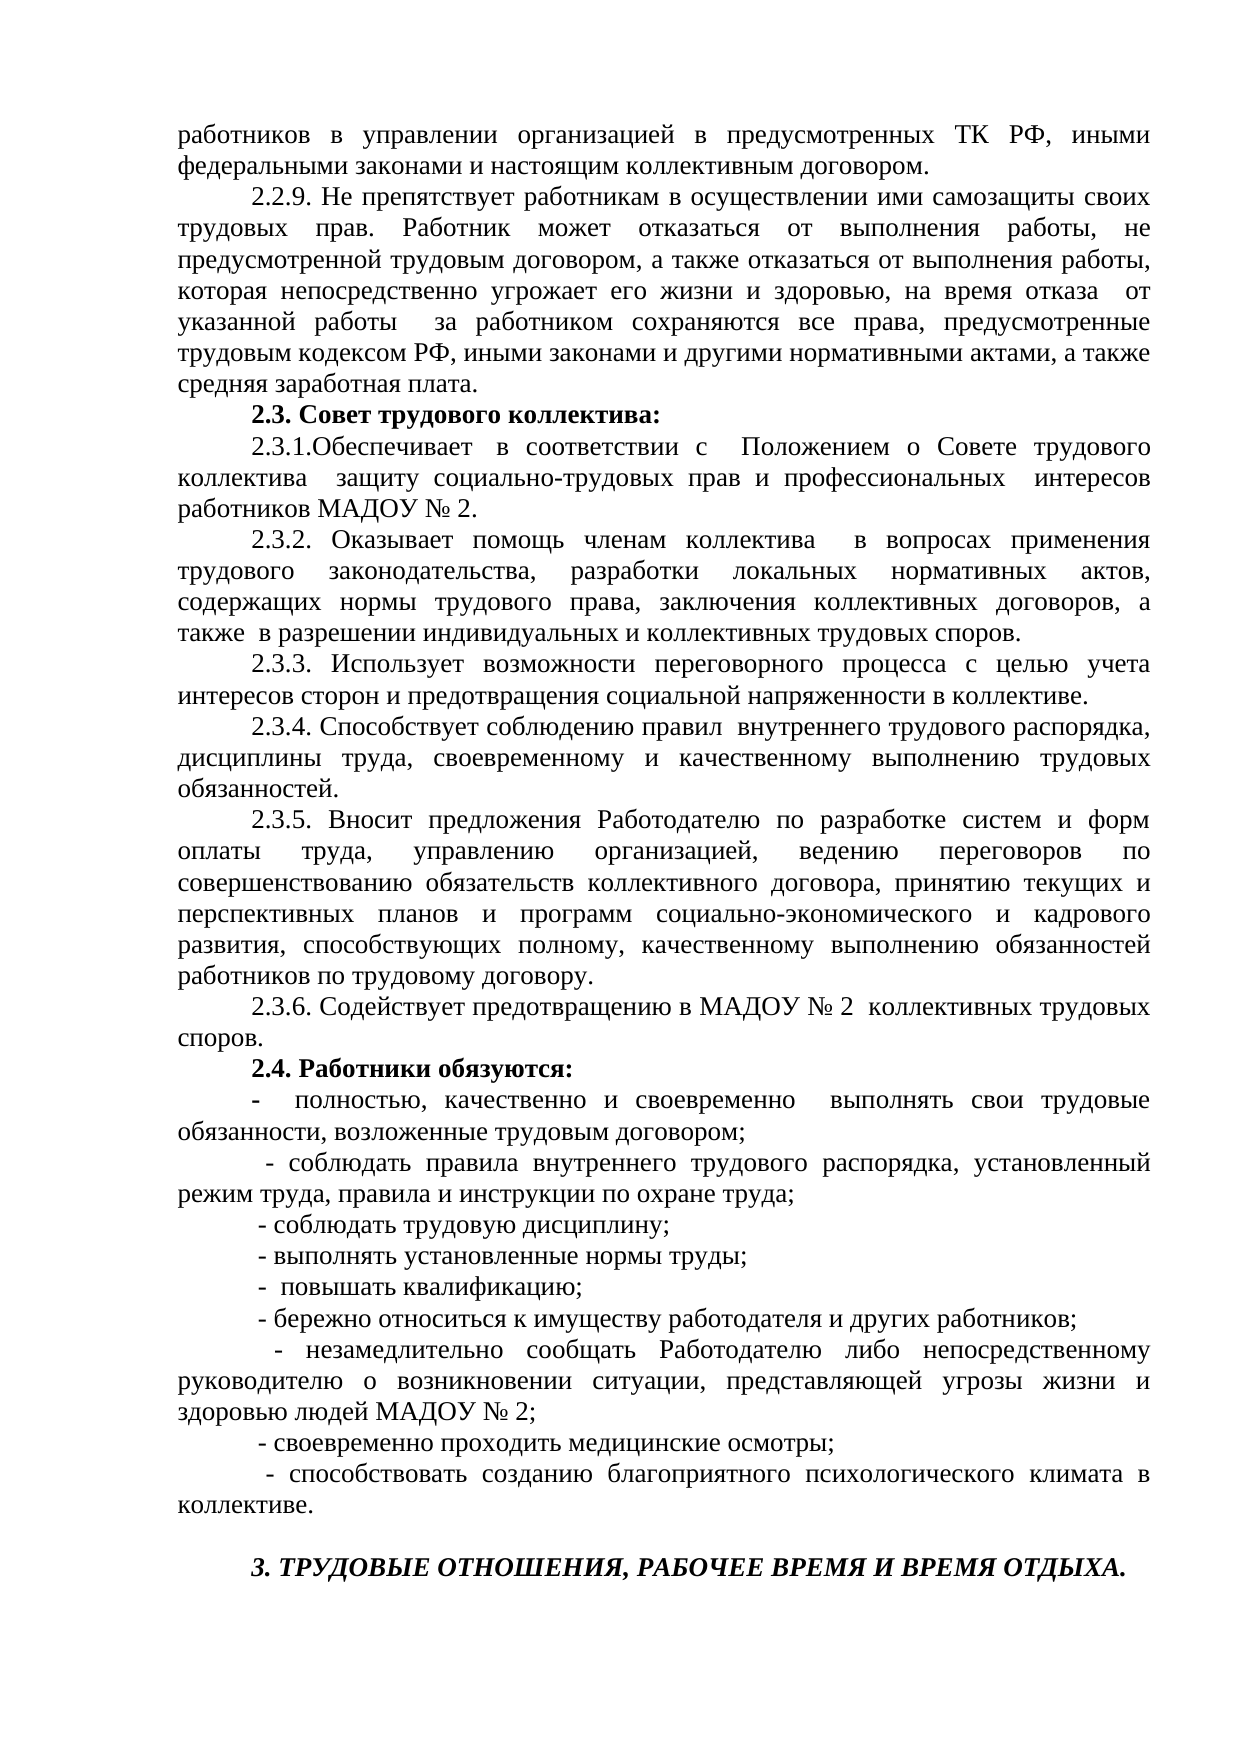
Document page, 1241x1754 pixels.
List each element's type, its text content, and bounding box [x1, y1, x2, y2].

text - соблюдать правила внутреннего трудового распорядка, установленный режим труда, правила и инструкции по охране труда; [177, 1146, 1152, 1208]
text - своевременно проходить медицинские осмотры; [177, 1426, 1152, 1457]
text - бережно относиться к имуществу работодателя и других работников; [177, 1302, 1152, 1333]
text 2.3.3. Использует возможности переговорного процесса с целью учета интересов сторон и предотвращения социальной напряженности в коллективе. [177, 648, 1152, 710]
text 2.3.6. Содействует предотвращению в МАДОУ № 2 коллективных трудовых споров. [177, 990, 1152, 1052]
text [177, 118, 1152, 180]
text 2.3. Совет трудового коллектива: [177, 398, 1152, 429]
text 2.3.1.Обеспечивает в соответствии с Положением о Совете трудового коллектива защиту социально-трудовых прав и профессиональных интересов работников МАДОУ № 2. [177, 429, 1152, 523]
text - полностью, качественно и своевременно выполнять свои трудовые обязанности, возложенные трудовым договором; [177, 1084, 1152, 1146]
text 2.2.9. Не препятствует работникам в осуществлении ими самозащиты своих трудовых прав. Работник может отказаться от выполнения работы, не предусмотренной трудовым договором, а также отказаться от выполнения работы, которая непосредственно угрожает его жизни и здоровью, на время отказа от указанной работы за работником сохраняются все права, предусмотренные трудовым кодексом РФ, иными законами и другими нормативными актами, а также средняя заработная плата. [177, 180, 1152, 398]
text 2.4. Работники обязуются: [177, 1052, 1152, 1084]
text 3. ТРУДОВЫЕ ОТНОШЕНИЯ, РАБОЧЕЕ ВРЕМЯ И ВРЕМЯ ОТДЫХА. [177, 1551, 1152, 1582]
text - соблюдать трудовую дисциплину; [177, 1208, 1152, 1239]
text 2.3.2. Оказывает помощь членам коллектива в вопросах применения трудового законодательства, разработки локальных нормативных актов, содержащих нормы трудового права, заключения коллективных договоров, а также в разрешении индивидуальных и коллективных трудовых споров. [177, 523, 1152, 648]
text 2.3.5. Вносит предложения Работодателю по разработке систем и форм оплаты труда, управлению организацией, ведению переговоров по совершенствованию обязательств коллективного договора, принятию текущих и перспективных планов и программ социально-экономического и кадрового развития, способствующих полному, качественному выполнению обязанностей работников по трудовому договору. [177, 803, 1152, 990]
text - выполнять установленные нормы труды; [177, 1239, 1152, 1271]
text - незамедлительно сообщать Работодателю либо непосредственному руководителю о возникновении ситуации, представляющей угрозы жизни и здоровью людей МАДОУ № 2; [177, 1333, 1152, 1426]
text 2.3.4. Способствует соблюдению правил внутреннего трудового распорядка, дисциплины труда, своевременному и качественному выполнению трудовых обязанностей. [177, 710, 1152, 803]
text - способствовать созданию благоприятного психологического климата в коллективе. [177, 1457, 1152, 1520]
text - повышать квалификацию; [177, 1271, 1152, 1302]
